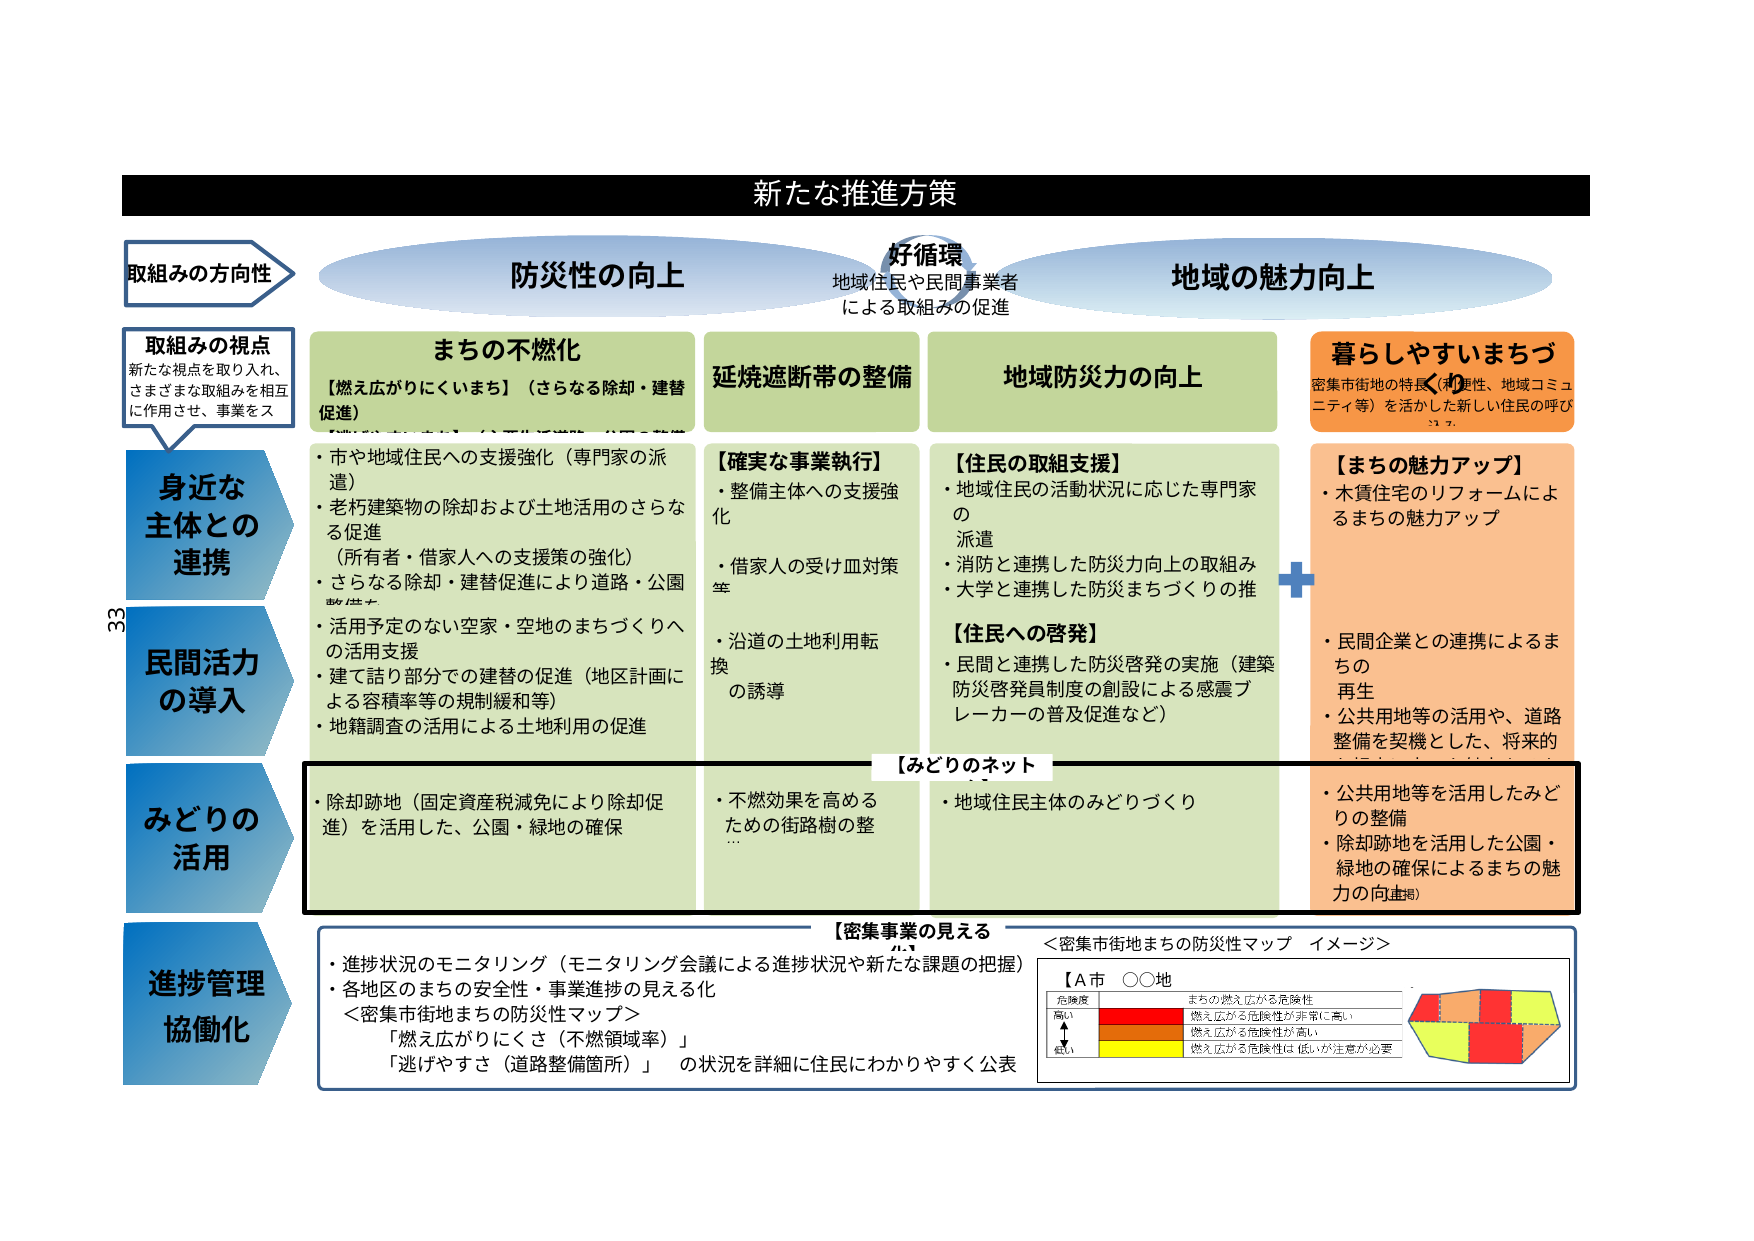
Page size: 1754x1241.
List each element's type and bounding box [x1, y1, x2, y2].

picture [1404, 987, 1564, 1066]
picture [1046, 989, 1403, 1062]
